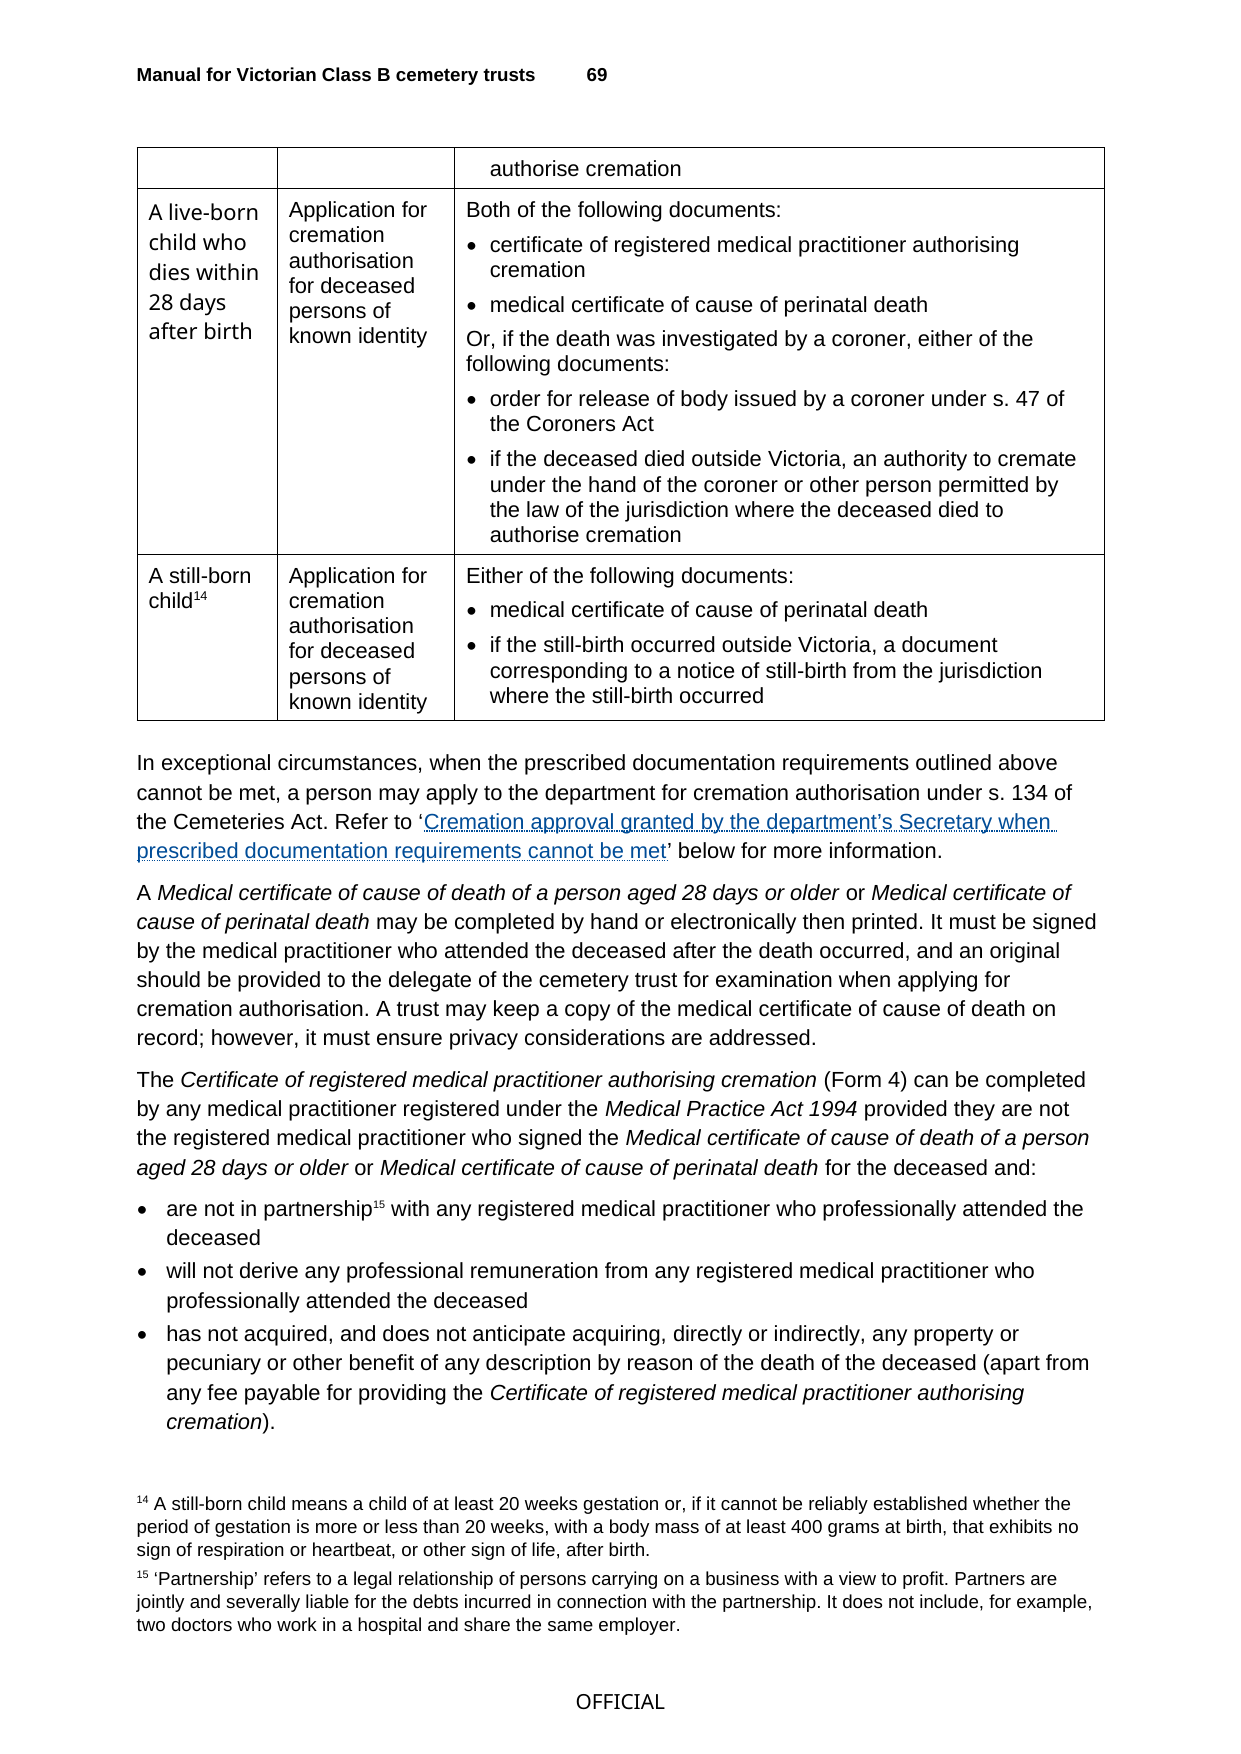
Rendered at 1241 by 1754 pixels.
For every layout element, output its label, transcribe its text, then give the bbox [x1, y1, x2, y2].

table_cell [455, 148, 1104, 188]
text has not acquired, and does not anticipate acquiring, directly or indirectly, any property or pecuniary or other benefit of any description by reason of the death of the deceased (apart from any fee payable for providing the Certificate of registered medical practitioner authorising cremation). [136, 1317, 1104, 1434]
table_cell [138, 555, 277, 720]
text will not derive any professional remuneration from any registered medical practitioner who professionally attended the deceased [136, 1255, 1104, 1313]
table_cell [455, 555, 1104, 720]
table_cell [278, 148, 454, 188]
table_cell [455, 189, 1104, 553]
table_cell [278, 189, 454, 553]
text In exceptional circumstances, when the prescribed documentation requirements outlined above cannot be met, a person may apply to the department for cremation authorisation under s. 134 of the Cemeteries Act. Refer to ‘Cremation approval granted by the department’s Secretary when prescribed documentation requirements cannot be met’ below for more information. [136, 746, 1104, 863]
text are not in partnership with any registered medical practitioner who professionally attended the deceased [136, 1192, 1104, 1251]
text The Certificate of registered medical practitioner authorising cremation (Form 4) can be completed by any medical practitioner registered under the Medical Practice Act 1994 provided they are not the registered medical practitioner who signed the Medical certificate of cause of death of a person aged 28 days or older or Medical certificate of cause of perinatal death for the deceased and: [136, 1063, 1104, 1180]
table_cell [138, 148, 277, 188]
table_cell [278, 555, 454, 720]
text A Medical certificate of cause of death of a person aged 28 days or older or Medical certificate of cause of perinatal death may be completed by hand or electronically then printed. It must be signed by the medical practitioner who attended the deceased after the death occurred, and an original should be provided to the delegate of the cemetery trust for examination when applying for cremation authorisation. A trust may keep a copy of the medical certificate of cause of death on record; however, it must ensure privacy considerations are addressed. [136, 876, 1104, 1051]
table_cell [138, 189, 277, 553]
